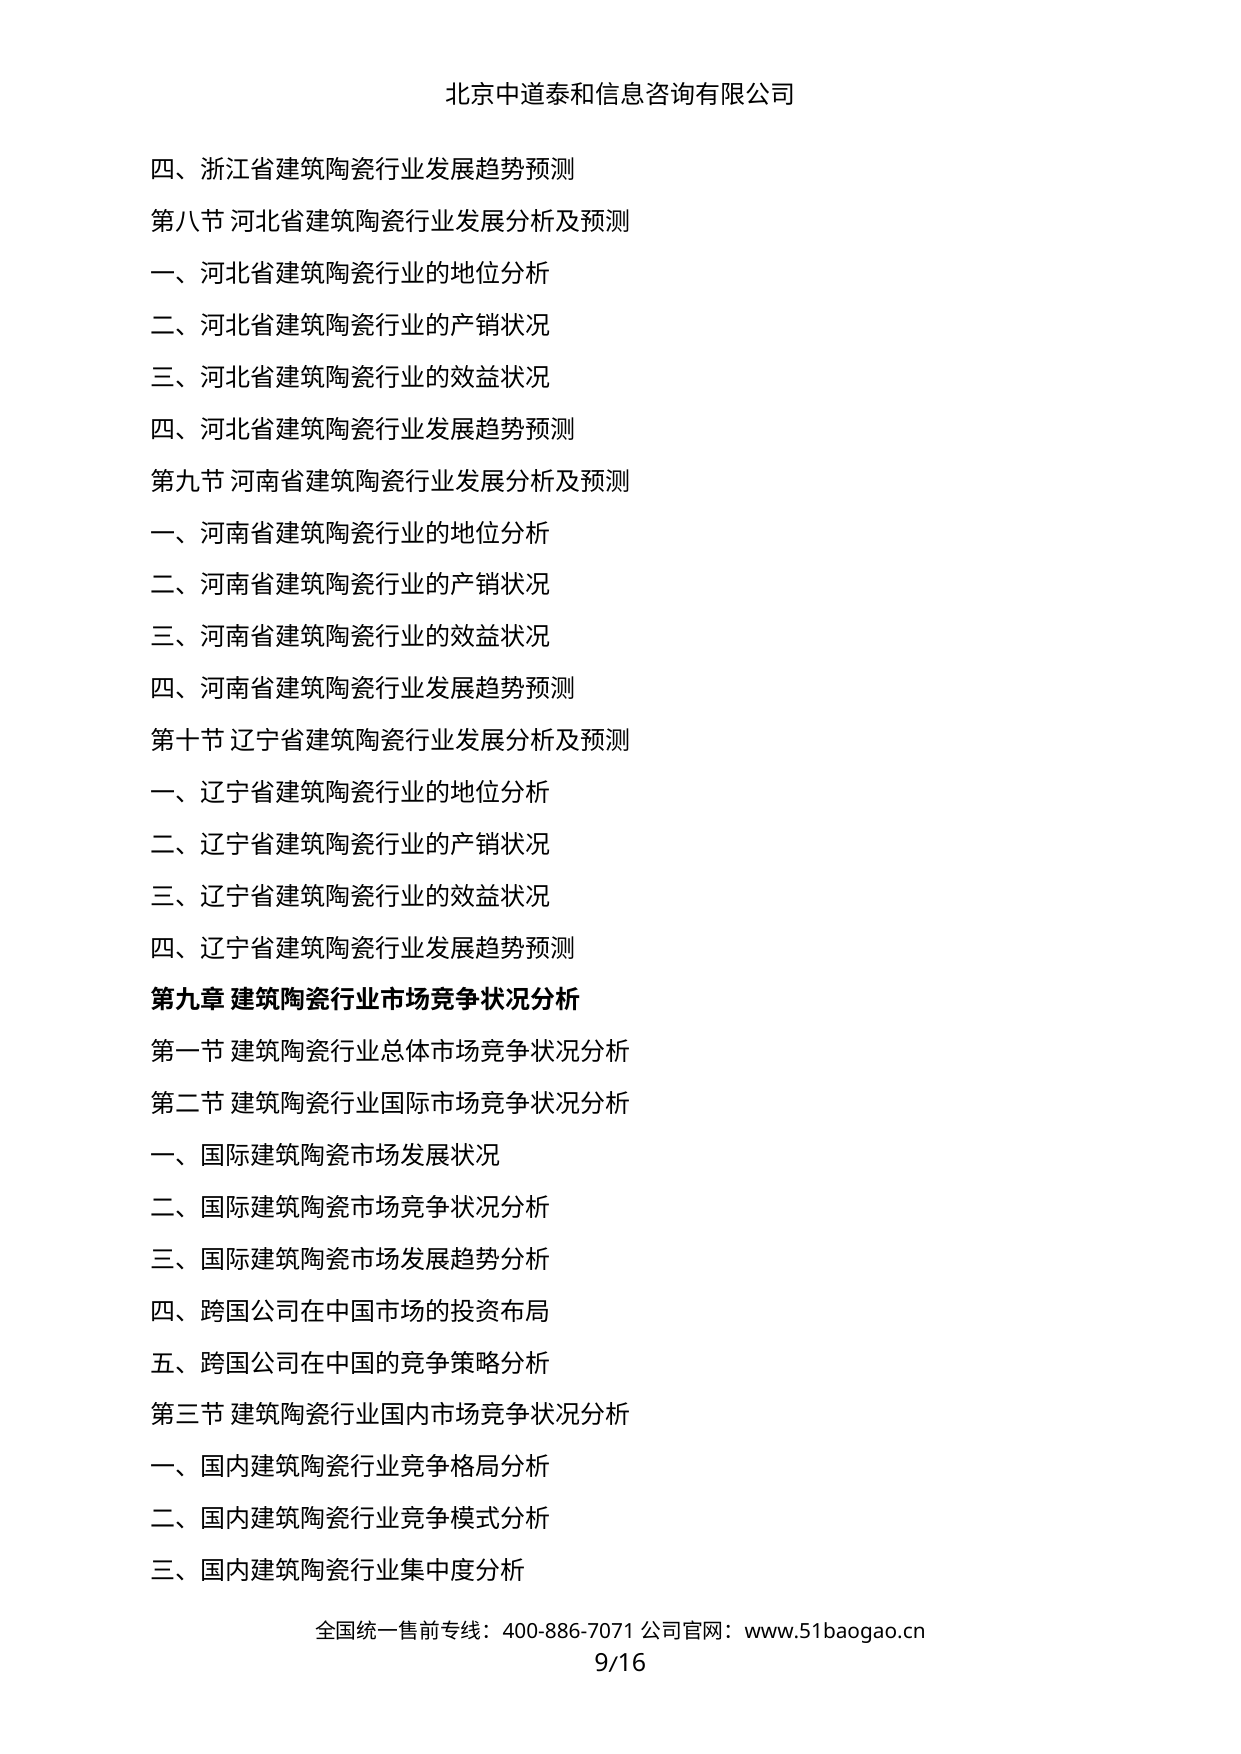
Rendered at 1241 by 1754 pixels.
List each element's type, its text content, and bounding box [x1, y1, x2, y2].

text 一、河北省建筑陶瓷行业的地位分析 [150, 254, 1090, 290]
text 第一节 建筑陶瓷行业总体市场竞争状况分析 [150, 1032, 1090, 1068]
text 四、浙江省建筑陶瓷行业发展趋势预测 [150, 150, 1090, 186]
text 二、河北省建筑陶瓷行业的产销状况 [150, 306, 1090, 342]
text 三、国内建筑陶瓷行业集中度分析 [150, 1551, 1090, 1587]
text 第九章 建筑陶瓷行业市场竞争状况分析 [150, 980, 1090, 1016]
text 第八节 河北省建筑陶瓷行业发展分析及预测 [150, 202, 1090, 238]
text 四、河北省建筑陶瓷行业发展趋势预测 [150, 409, 1090, 446]
text 二、国内建筑陶瓷行业竞争模式分析 [150, 1499, 1090, 1535]
text 四、辽宁省建筑陶瓷行业发展趋势预测 [150, 928, 1090, 964]
text 三、河南省建筑陶瓷行业的效益状况 [150, 617, 1090, 653]
text 第三节 建筑陶瓷行业国内市场竞争状况分析 [150, 1395, 1090, 1431]
text 四、河南省建筑陶瓷行业发展趋势预测 [150, 669, 1090, 705]
text 第九节 河南省建筑陶瓷行业发展分析及预测 [150, 461, 1090, 497]
text 一、国际建筑陶瓷市场发展状况 [150, 1136, 1090, 1172]
text 一、国内建筑陶瓷行业竞争格局分析 [150, 1447, 1090, 1483]
text 二、国际建筑陶瓷市场竞争状况分析 [150, 1187, 1090, 1224]
text 二、河南省建筑陶瓷行业的产销状况 [150, 565, 1090, 601]
text 五、跨国公司在中国的竞争策略分析 [150, 1343, 1090, 1379]
text 一、河南省建筑陶瓷行业的地位分析 [150, 513, 1090, 549]
text 三、国际建筑陶瓷市场发展趋势分析 [150, 1239, 1090, 1276]
text 三、河北省建筑陶瓷行业的效益状况 [150, 357, 1090, 394]
text 一、辽宁省建筑陶瓷行业的地位分析 [150, 772, 1090, 809]
text 第二节 建筑陶瓷行业国际市场竞争状况分析 [150, 1084, 1090, 1120]
text 第十节 辽宁省建筑陶瓷行业发展分析及预测 [150, 721, 1090, 757]
text 三、辽宁省建筑陶瓷行业的效益状况 [150, 876, 1090, 912]
text 四、跨国公司在中国市场的投资布局 [150, 1291, 1090, 1327]
text 二、辽宁省建筑陶瓷行业的产销状况 [150, 824, 1090, 861]
